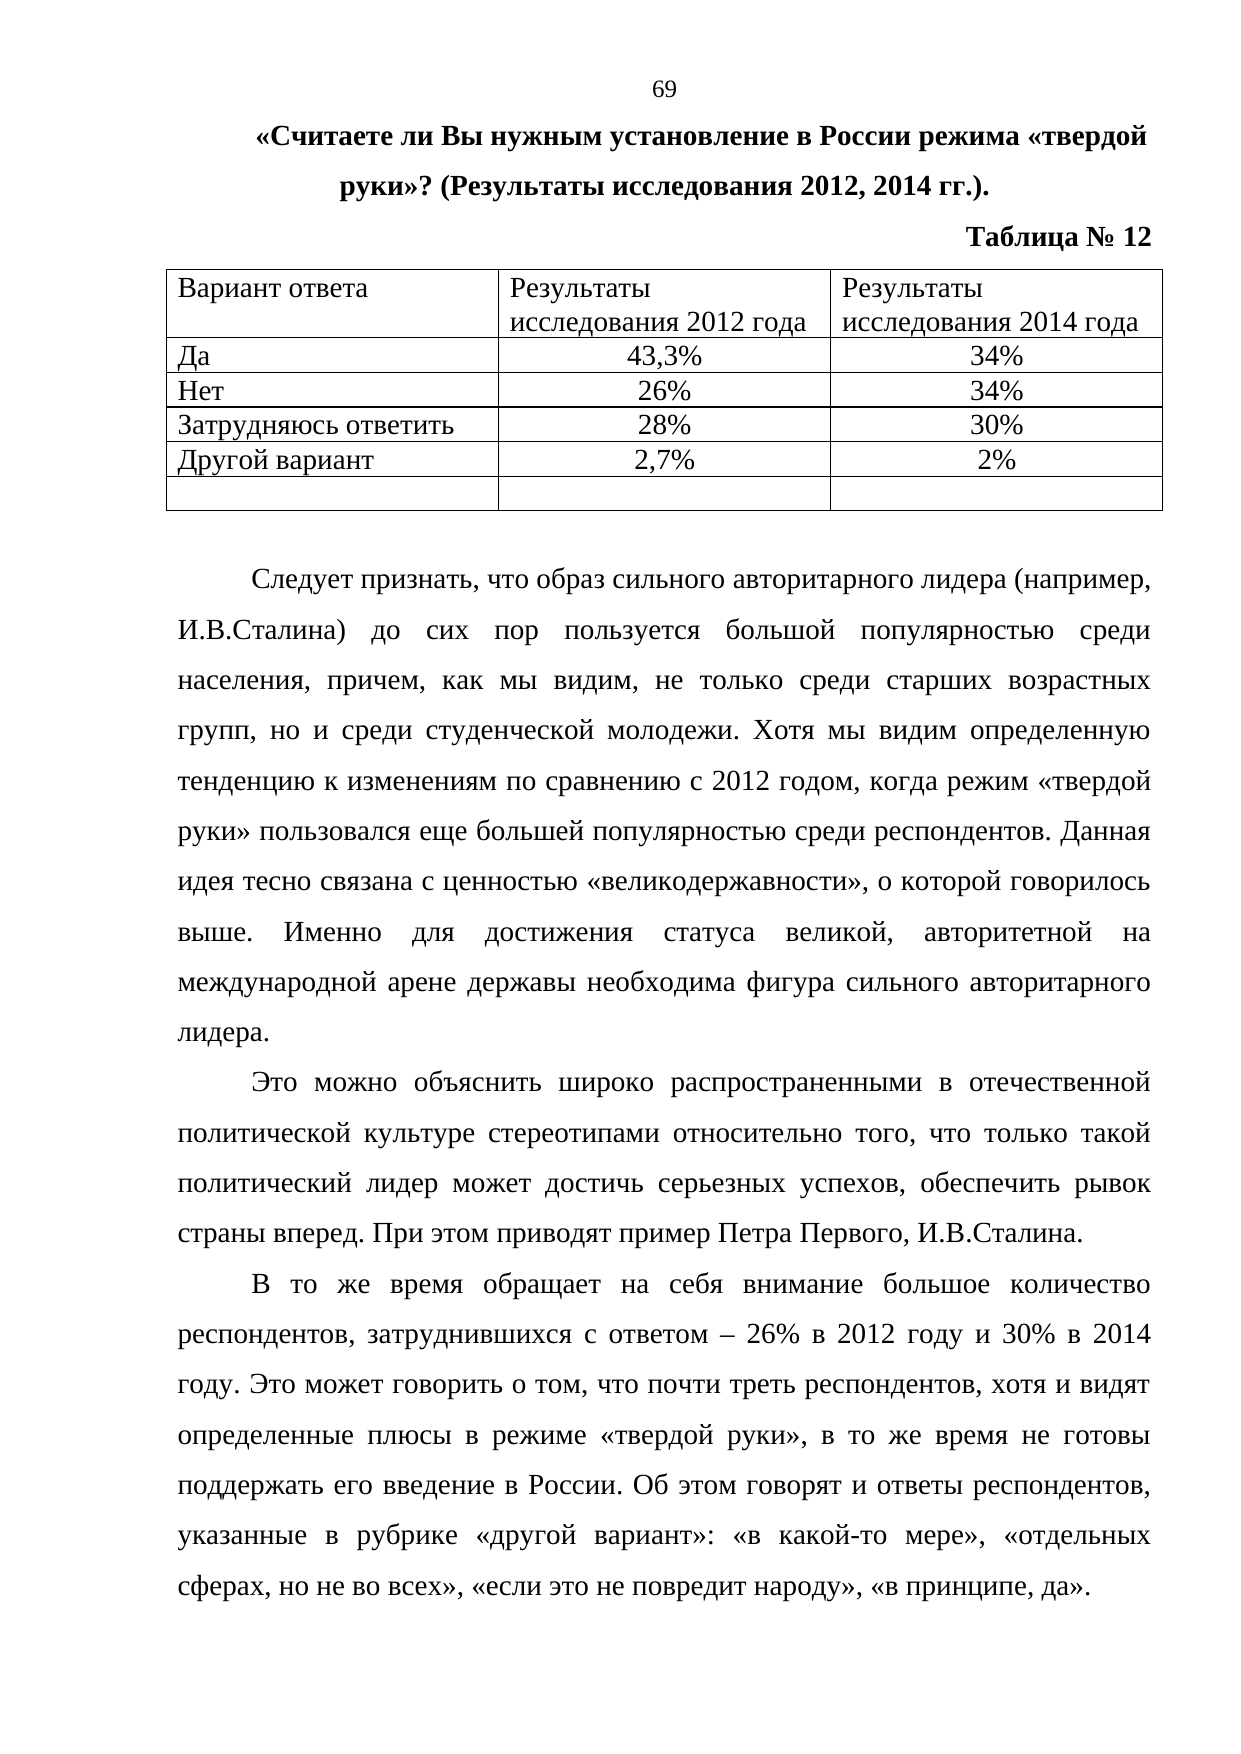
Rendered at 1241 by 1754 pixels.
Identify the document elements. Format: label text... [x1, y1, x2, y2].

table_cell 28% [499, 408, 830, 441]
text Таблица № 12 [177, 219, 1152, 252]
table_cell 43,3% [499, 338, 830, 372]
table_cell Да [167, 338, 498, 372]
table_cell [499, 477, 830, 510]
text Это можно объяснить широко распространенными в отечественной политической культуре стереотипами относительно того, что только такой политический лидер может достичь серьезных успехов, обеспечить рывок страны вперед. При этом приводят пример Петра Первого, И.В.Сталина. [177, 1064, 1152, 1249]
table_cell 26% [499, 373, 830, 406]
table_cell Другой вариант [167, 442, 498, 476]
table_cell 34% [831, 338, 1162, 372]
table_cell 2,7% [499, 442, 830, 476]
text «Считаете ли Вы нужным установление в России режима «твердой руки»? (Результаты исследования 2012, 2014 гг.). [177, 118, 1152, 202]
table_header Вариант ответа [167, 270, 498, 337]
table_cell Нет [167, 373, 498, 406]
table_cell 30% [831, 408, 1162, 441]
table_cell 2% [831, 442, 1162, 476]
table_header Результаты исследования 2012 года [499, 270, 830, 337]
text Следует признать, что образ сильного авторитарного лидера (например, И.В.Сталина) до сих пор пользуется большой популярностью среди населения, причем, как мы видим, не только среди старших возрастных групп, но и среди студенческой молодежи. Хотя мы видим определенную тенденцию к изменениям по сравнению с 2012 годом, когда режим «твердой руки» пользовался еще большей популярностью среди респондентов. Данная идея тесно связана с ценностью «великодержавности», о которой говорилось выше. Именно для достижения статуса великой, авторитетной на международной арене державы необходима фигура сильного авторитарного лидера. [177, 561, 1152, 1048]
table_cell [167, 477, 498, 510]
table_cell [831, 477, 1162, 510]
table_cell Затрудняюсь ответить [167, 408, 498, 441]
text В то же время обращает на себя внимание большое количество респондентов, затруднившихся с ответом – 26% в 2012 году и 30% в 2014 году. Это может говорить о том, что почти треть респондентов, хотя и видят определенные плюсы в режиме «твердой руки», в то же время не готовы поддержать его введение в России. Об этом говорят и ответы респондентов, указанные в рубрике «другой вариант»: «в какой-то мере», «отдельных сферах, но не во всех», «если это не повредит народу», «в принципе, да». [177, 1266, 1152, 1601]
table_header Результаты исследования 2014 года [831, 270, 1162, 337]
table_cell 34% [831, 373, 1162, 406]
